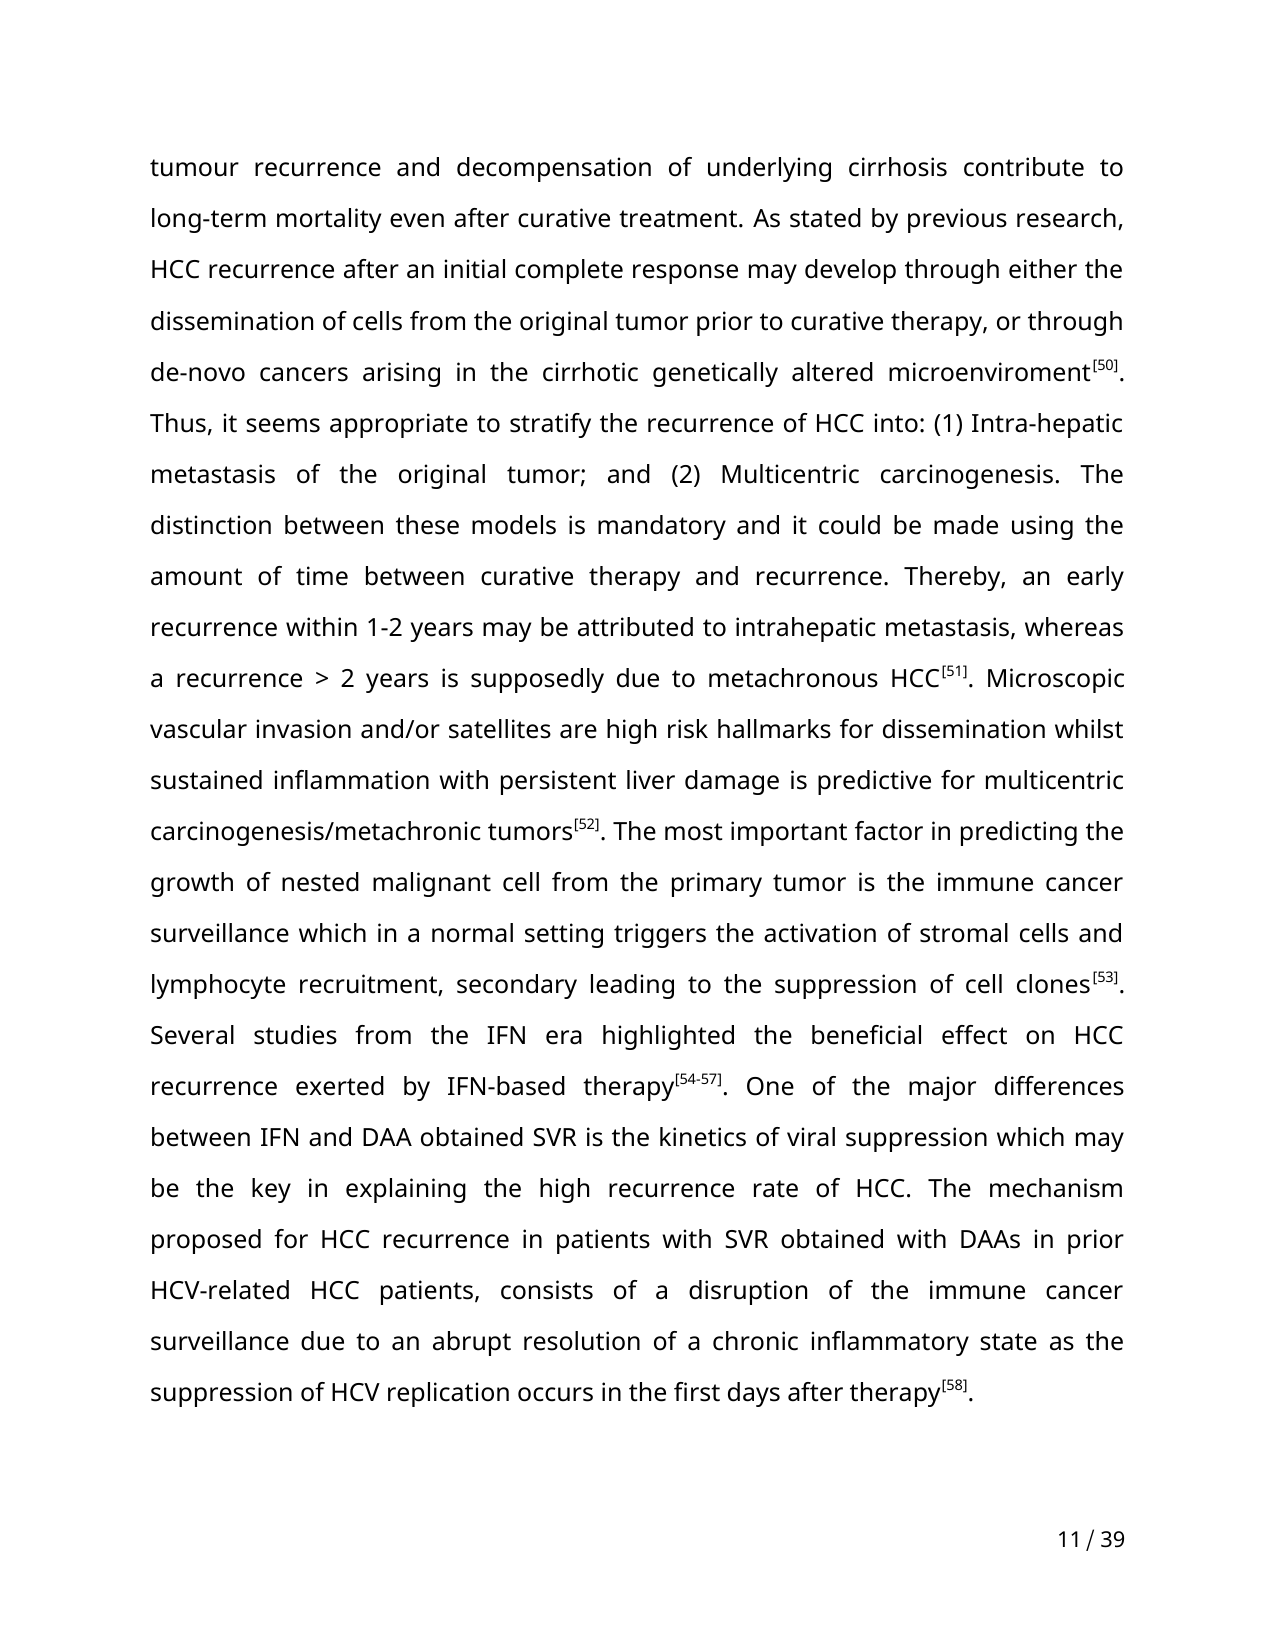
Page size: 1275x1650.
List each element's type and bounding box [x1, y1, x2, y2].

text [150, 150, 1125, 1409]
